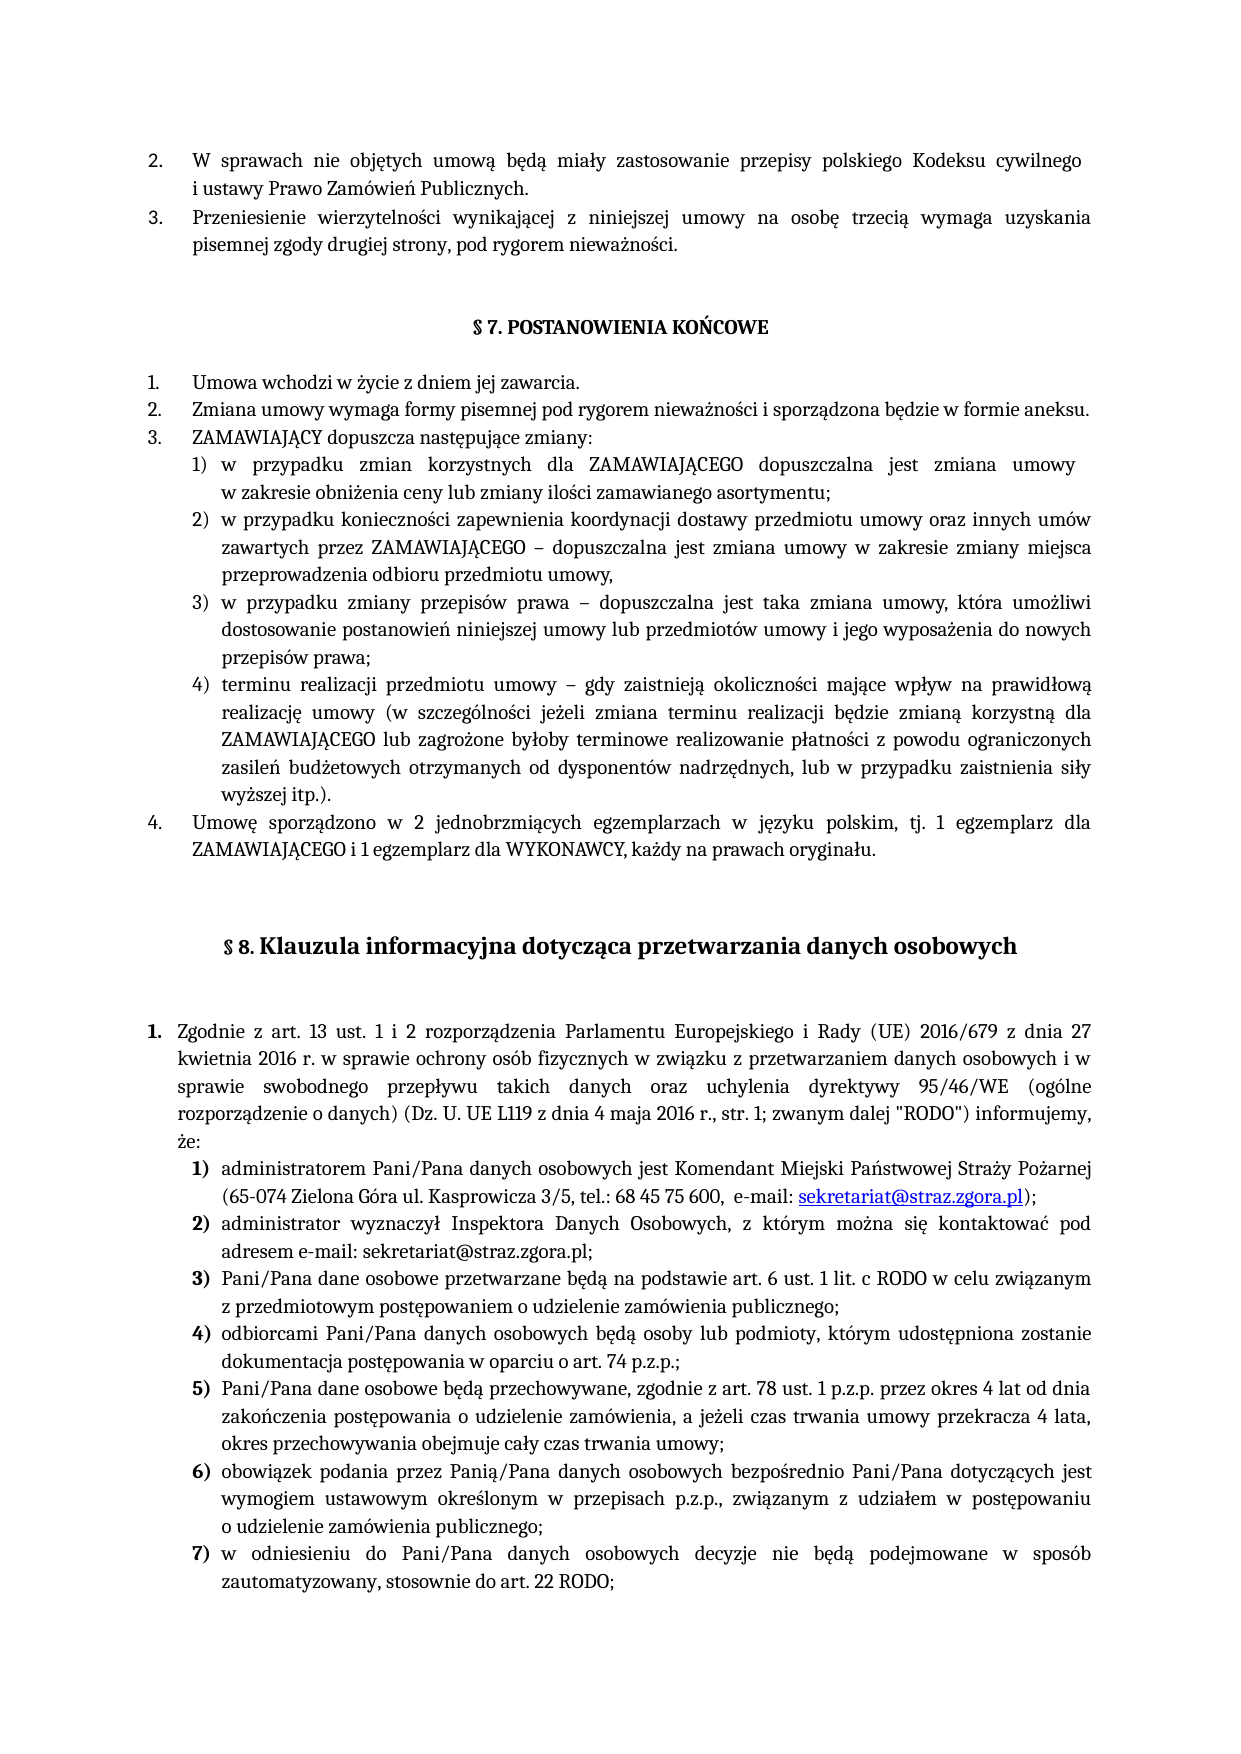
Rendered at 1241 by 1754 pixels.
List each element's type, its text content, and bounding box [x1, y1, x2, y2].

list terminu realizacji przedmiotu umowy – gdy zaistnieją okoliczności mające wpływ na prawidłową realizację umowy (w szczególności jeżeli zmiana terminu realizacji będzie zmianą korzystną dla ZAMAWIAJĄCEGO lub zagrożone byłoby terminowe realizowanie płatności z powodu ograniczonych zasileń budżetowych otrzymanych od dysponentów nadrzędnych, lub w przypadku zaistnienia siły wyższej itp.). [192, 673, 1093, 807]
text 1. Umowa wchodzi w życie z dniem jej zawarcia. [148, 371, 1093, 394]
list w przypadku konieczności zapewnienia koordynacji dostawy przedmiotu umowy oraz innych umów zawartych przez ZAMAWIAJĄCEGO – dopuszczalna jest zmiana umowy w zakresie zmiany miejsca przeprowadzenia odbioru przedmiotu umowy, [192, 508, 1093, 587]
list Przeniesienie wierzytelności wynikającej z niniejszej umowy na osobę trzecią wymaga uzyskania pisemnej zgody drugiej strony, pod rygorem nieważności. [148, 204, 1093, 257]
text 2) administrator wyznaczył Inspektora Danych Osobowych, z którym można się kontaktować pod adresem e-mail: sekretariat@straz.zgora.pl; [192, 1212, 1093, 1263]
text 1. Zgodnie z art. 13 ust. 1 i 2 rozporządzenia Parlamentu Europejskiego i Rady (UE) 2016/679 z dnia 27 kwietnia 2016 r. w sprawie ochrony osób fizycznych w związku z przetwarzaniem danych osobowych i w sprawie swobodnego przepływu takich danych oraz uchylenia dyrektywy 95/46/WE (ogólne rozporządzenie o danych) (Dz. U. UE L119 z dnia 4 maja 2016 r., str. 1; zwanym dalej "RODO") informujemy, że: [148, 1019, 1093, 1153]
list W sprawach nie objętych umową będą miały zastosowanie przepisy polskiego Kodeksu cywilnego i ustawy Prawo Zamówień Publicznych. [148, 148, 1093, 201]
text 4) odbiorcami Pani/Pana danych osobowych będą osoby lub podmioty, którym udostępniona zostanie dokumentacja postępowania w oparciu o art. 74 p.z.p.; [192, 1322, 1093, 1373]
text § 7. POSTANOWIENIA KOŃCOWE [148, 316, 1093, 339]
text 3. ZAMAWIAJĄCY dopuszcza następujące zmiany: [148, 426, 1093, 449]
text 1) administratorem Pani/Pana danych osobowych jest Komendant Miejski Państwowej Straży Pożarnej (65-074 Zielona Góra ul. Kasprowicza 3/5, tel.: 68 45 75 600, e-mail: sekretariat@straz.zgora.pl); [192, 1157, 1093, 1208]
list w przypadku zmian korzystnych dla ZAMAWIAJĄCEGO dopuszczalna jest zmiana umowy w zakresie obniżenia ceny lub zmiany ilości zamawianego asortymentu; [192, 453, 1093, 504]
text § 8. Klauzula informacyjna dotycząca przetwarzania danych osobowych [148, 932, 1093, 960]
text 5) Pani/Pana dane osobowe będą przechowywane, zgodnie z art. 78 ust. 1 p.z.p. przez okres 4 lat od dnia zakończenia postępowania o udzielenie zamówienia, a jeżeli czas trwania umowy przekracza 4 lata, okres przechowywania obejmuje cały czas trwania umowy; [192, 1377, 1093, 1456]
list w przypadku zmiany przepisów prawa – dopuszczalna jest taka zmiana umowy, która umożliwi dostosowanie postanowień niniejszej umowy lub przedmiotów umowy i jego wyposażenia do nowych przepisów prawa; [192, 591, 1093, 669]
text 6) obowiązek podania przez Panią/Pana danych osobowych bezpośrednio Pani/Pana dotyczących jest wymogiem ustawowym określonym w przepisach p.z.p., związanym z udziałem w postępowaniu o udzielenie zamówienia publicznego; [192, 1459, 1093, 1538]
text 7) w odniesieniu do Pani/Pana danych osobowych decyzje nie będą podejmowane w sposób zautomatyzowany, stosownie do art. 22 RODO; [192, 1542, 1093, 1593]
text 4. Umowę sporządzono w 2 jednobrzmiących egzemplarzach w języku polskim, tj. 1 egzemplarz dla ZAMAWIAJĄCEGO i 1 egzemplarz dla WyKONAWCY, każdy na prawach oryginału. [148, 811, 1093, 862]
text 3) Pani/Pana dane osobowe przetwarzane będą na podstawie art. 6 ust. 1 lit. c RODO w celu związanym z przedmiotowym postępowaniem o udzielenie zamówienia publicznego; [192, 1267, 1093, 1318]
text 2. Zmiana umowy wymaga formy pisemnej pod rygorem nieważności i sporządzona będzie w formie aneksu. [148, 398, 1093, 422]
